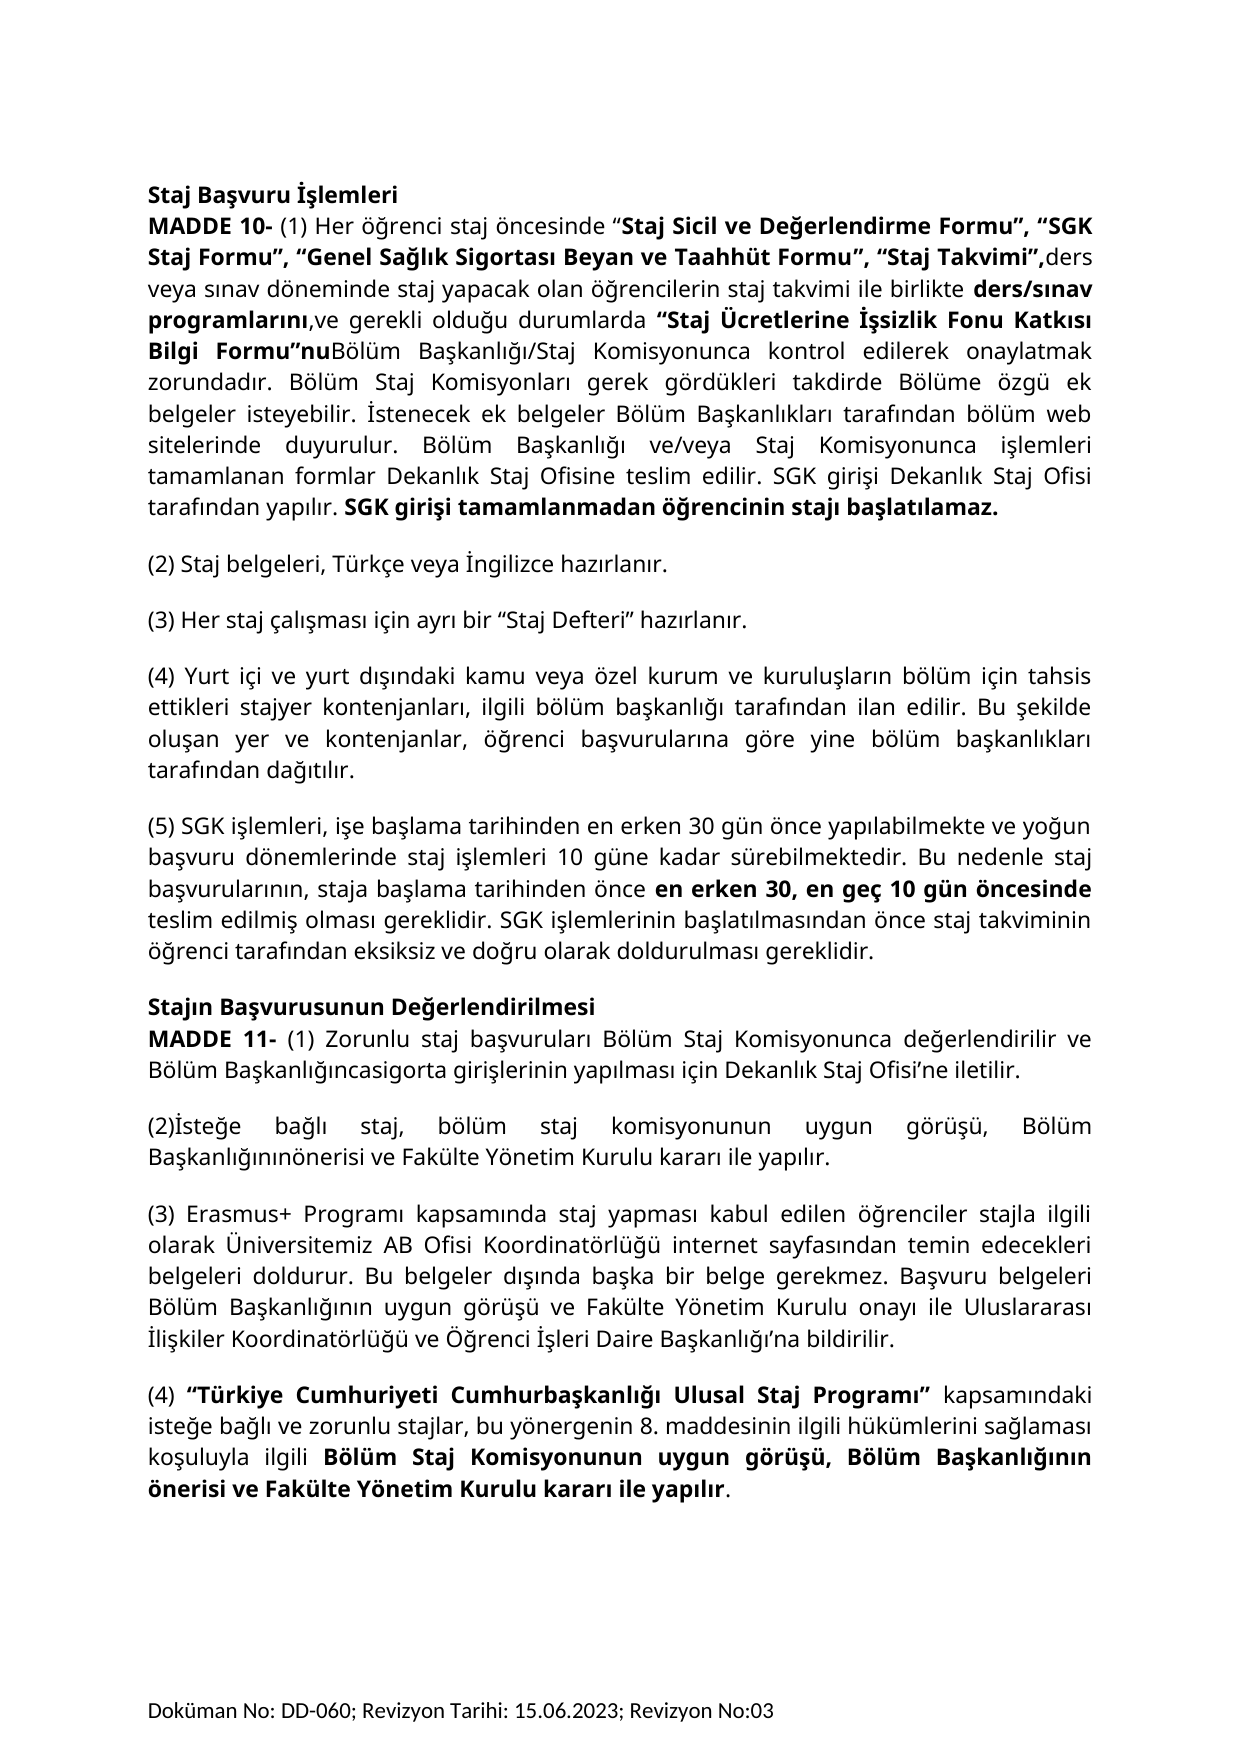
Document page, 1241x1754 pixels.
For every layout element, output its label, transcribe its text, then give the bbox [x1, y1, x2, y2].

text (4) “Türkiye Cumhuriyeti Cumhurbaşkanlığı Ulusal Staj Programı” kapsamındaki isteğe bağlı ve zorunlu stajlar, bu yönergenin 8. maddesinin ilgili hükümlerini sağlaması koşuluyla ilgili Bölüm Staj Komisyonunun uygun görüşü, Bölüm Başkanlığının önerisi ve Fakülte Yönetim Kurulu kararı ile yapılır. [148, 1379, 1093, 1504]
text MADDE 10- (1) Her öğrenci staj öncesinde “Staj Sicil ve Değerlendirme Formu”, “SGK Staj Formu”, “Genel Sağlık Sigortası Beyan ve Taahhüt Formu”, “Staj Takvimi”,ders veya sınav döneminde staj yapacak olan öğrencilerin staj takvimi ile birlikte ders/sınav programlarını,ve gerekli olduğu durumlarda “Staj Ücretlerine İşsizlik Fonu Katkısı Bilgi Formu”nuBölüm Başkanlığı/Staj Komisyonunca kontrol edilerek onaylatmak zorundadır. Bölüm Staj Komisyonları gerek gördükleri takdirde Bölüme özgü ek belgeler isteyebilir. İstenecek ek belgeler Bölüm Başkanlıkları tarafından bölüm web sitelerinde duyurulur. Bölüm Başkanlığı ve/veya Staj Komisyonunca işlemleri tamamlanan formlar Dekanlık Staj Ofisine teslim edilir. SGK girişi Dekanlık Staj Ofisi tarafından yapılır. SGK girişi tamamlanmadan öğrencinin stajı başlatılamaz. [148, 210, 1093, 523]
text (2)İsteğe bağlı staj, bölüm staj komisyonunun uygun görüşü, Bölüm Başkanlığınınönerisi ve Fakülte Yönetim Kurulu kararı ile yapılır. [148, 1110, 1093, 1173]
text (3) Her staj çalışması için ayrı bir “Staj Defteri” hazırlanır. [148, 604, 1093, 635]
text MADDE 11- (1) Zorunlu staj başvuruları Bölüm Staj Komisyonunca değerlendirilir ve Bölüm Başkanlığıncasigorta girişlerinin yapılması için Dekanlık Staj Ofisi’ne iletilir. [148, 1023, 1093, 1085]
text (5) SGK işlemleri, işe başlama tarihinden en erken 30 gün önce yapılabilmekte ve yoğun başvuru dönemlerinde staj işlemleri 10 güne kadar sürebilmektedir. Bu nedenle staj başvurularının, staja başlama tarihinden önce en erken 30, en geç 10 gün öncesinde teslim edilmiş olması gereklidir. SGK işlemlerinin başlatılmasından önce staj takviminin öğrenci tarafından eksiksiz ve doğru olarak doldurulması gereklidir. [148, 810, 1093, 966]
subtitle Stajın Başvurusunun Değerlendirilmesi [148, 991, 1093, 1023]
text (3) Erasmus+ Programı kapsamında staj yapması kabul edilen öğrenciler stajla ilgili olarak Üniversitemiz AB Ofisi Koordinatörlüğü internet sayfasından temin edecekleri belgeleri doldurur. Bu belgeler dışında başka bir belge gerekmez. Başvuru belgeleri Bölüm Başkanlığının uygun görüşü ve Fakülte Yönetim Kurulu onayı ile Uluslararası İlişkiler Koordinatörlüğü ve Öğrenci İşleri Daire Başkanlığı’na bildirilir. [148, 1198, 1093, 1354]
text (4) Yurt içi ve yurt dışındaki kamu veya özel kurum ve kuruluşların bölüm için tahsis ettikleri stajyer kontenjanları, ilgili bölüm başkanlığı tarafından ilan edilir. Bu şekilde oluşan yer ve kontenjanlar, öğrenci başvurularına göre yine bölüm başkanlıkları tarafından dağıtılır. [148, 660, 1093, 785]
text (2) Staj belgeleri, Türkçe veya İngilizce hazırlanır. [148, 548, 1093, 579]
subtitle Staj Başvuru İşlemleri [148, 179, 1093, 210]
